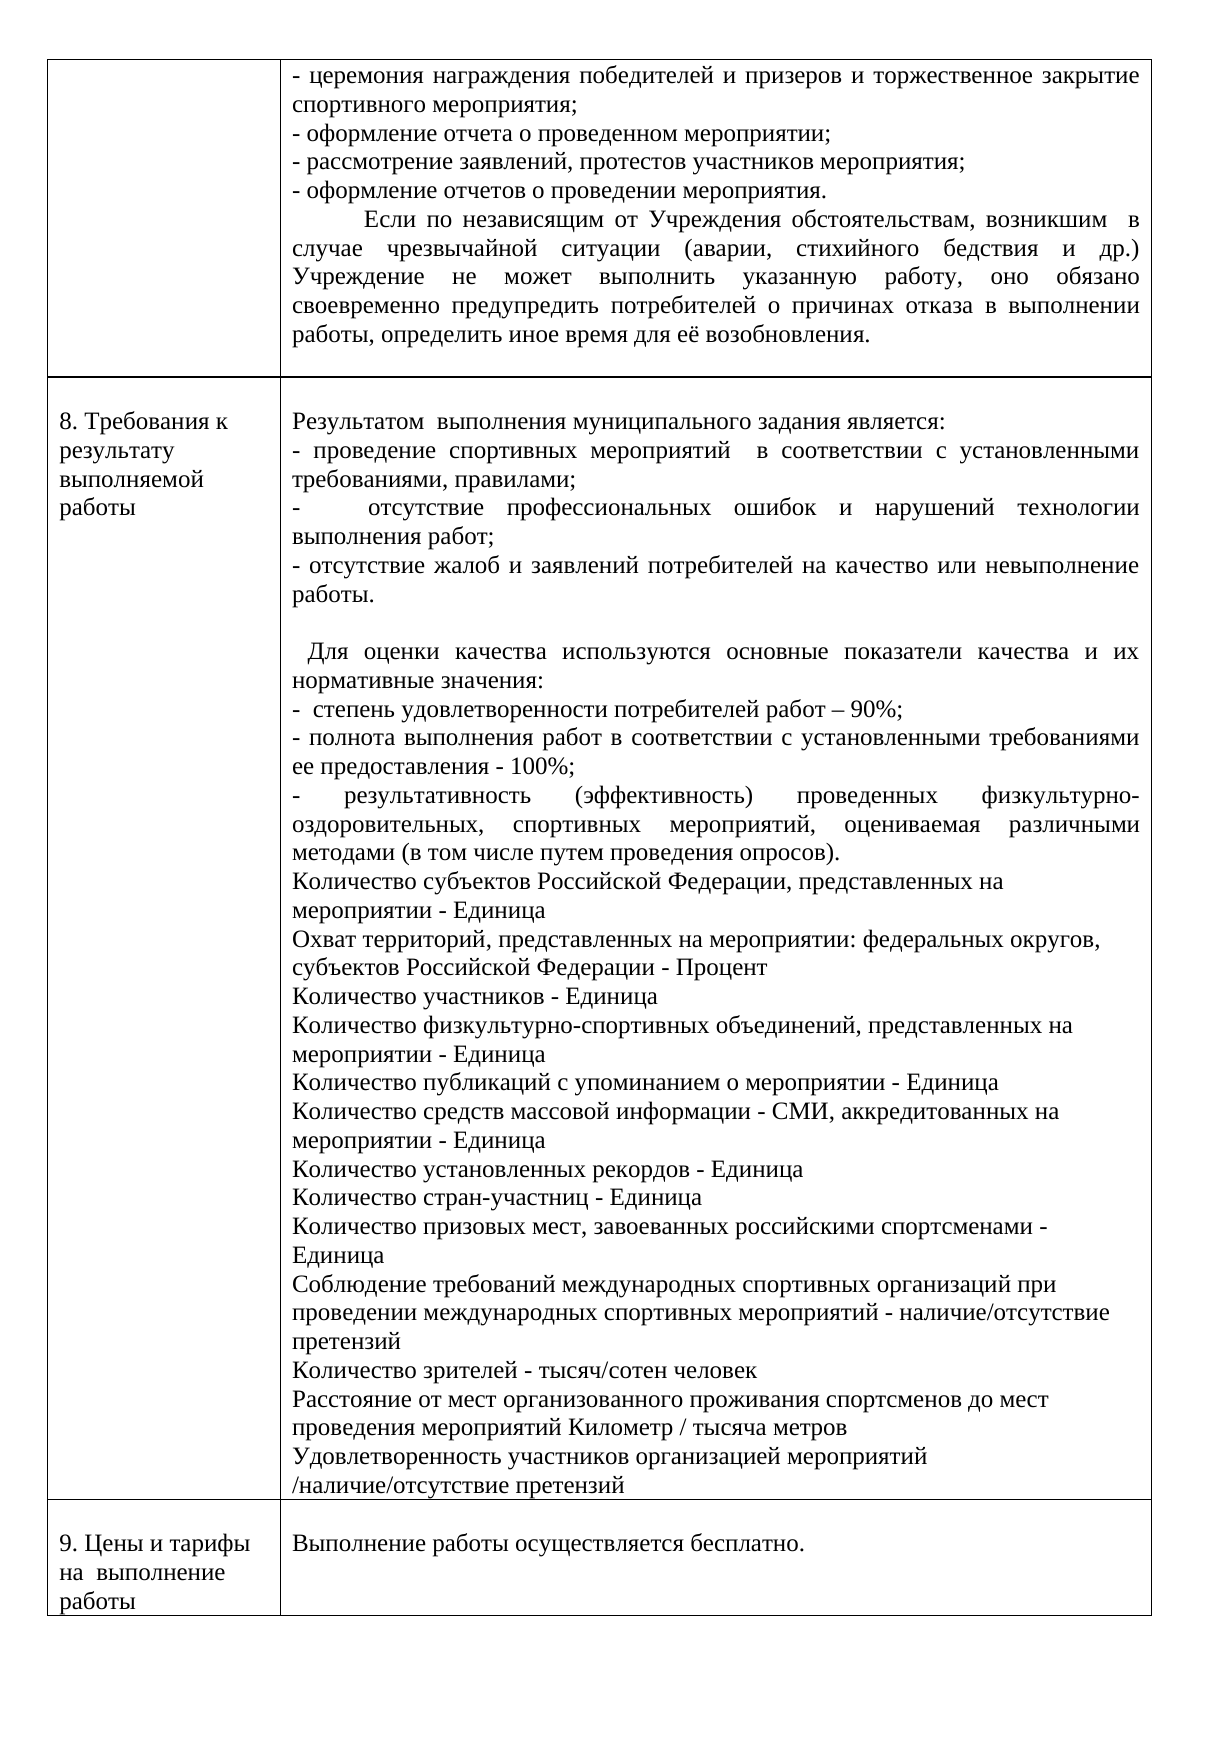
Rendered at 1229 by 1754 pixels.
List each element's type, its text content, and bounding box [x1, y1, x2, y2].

table_cell 9. Цены и тарифы на выполнение работы [48, 1500, 280, 1615]
table_cell 8. Требования к результату выполняемой работы [48, 378, 280, 1499]
table_cell Результатом выполнения муниципального задания является: - проведение спортивных мероприятий в соответствии с установленными требованиями, правилами; - отсутствие профессиональных ошибок и нарушений технологии выполнения работ; - отсутствие жалоб и заявлений потребителей на качество или невыполнение работы. Для оценки качества используются основные показатели качества и их нормативные значения: - степень удовлетворенности потребителей работ – 90%; - полнота выполнения работ в соответствии с установленными требованиями ее предоставления - 100%; - результативность (эффективность) проведенных физкультурно-оздоровительных, спортивных мероприятий, оцениваемая различными методами (в том числе путем проведения опросов). Количество субъектов Российской Федерации, представленных на мероприятии - Единица Охват территорий, представленных на мероприятии: федеральных округов, субъектов Российской Федерации - Процент Количество участников - Единица Количество физкультурно-спортивных объединений, представленных на мероприятии - Единица Количество публикаций с упоминанием о мероприятии - Единица Количество средств массовой информации - СМИ, аккредитованных на мероприятии - Единица Количество установленных рекордов - Единица Количество стран-участниц - Единица Количество призовых мест, завоеванных российскими спортсменами - Единица Соблюдение требований международных спортивных организаций при проведении международных спортивных мероприятий - наличие/отсутствие претензий Количество зрителей - тысяч/сотен человек Расстояние от мест организованного проживания спортсменов до мест проведения мероприятий Километр / тысяча метров Удовлетворенность участников организацией мероприятий /наличие/отсутствие претензий [281, 378, 1151, 1499]
table_cell Выполнение работы осуществляется бесплатно. [281, 1500, 1151, 1615]
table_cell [48, 60, 280, 376]
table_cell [281, 60, 1151, 376]
